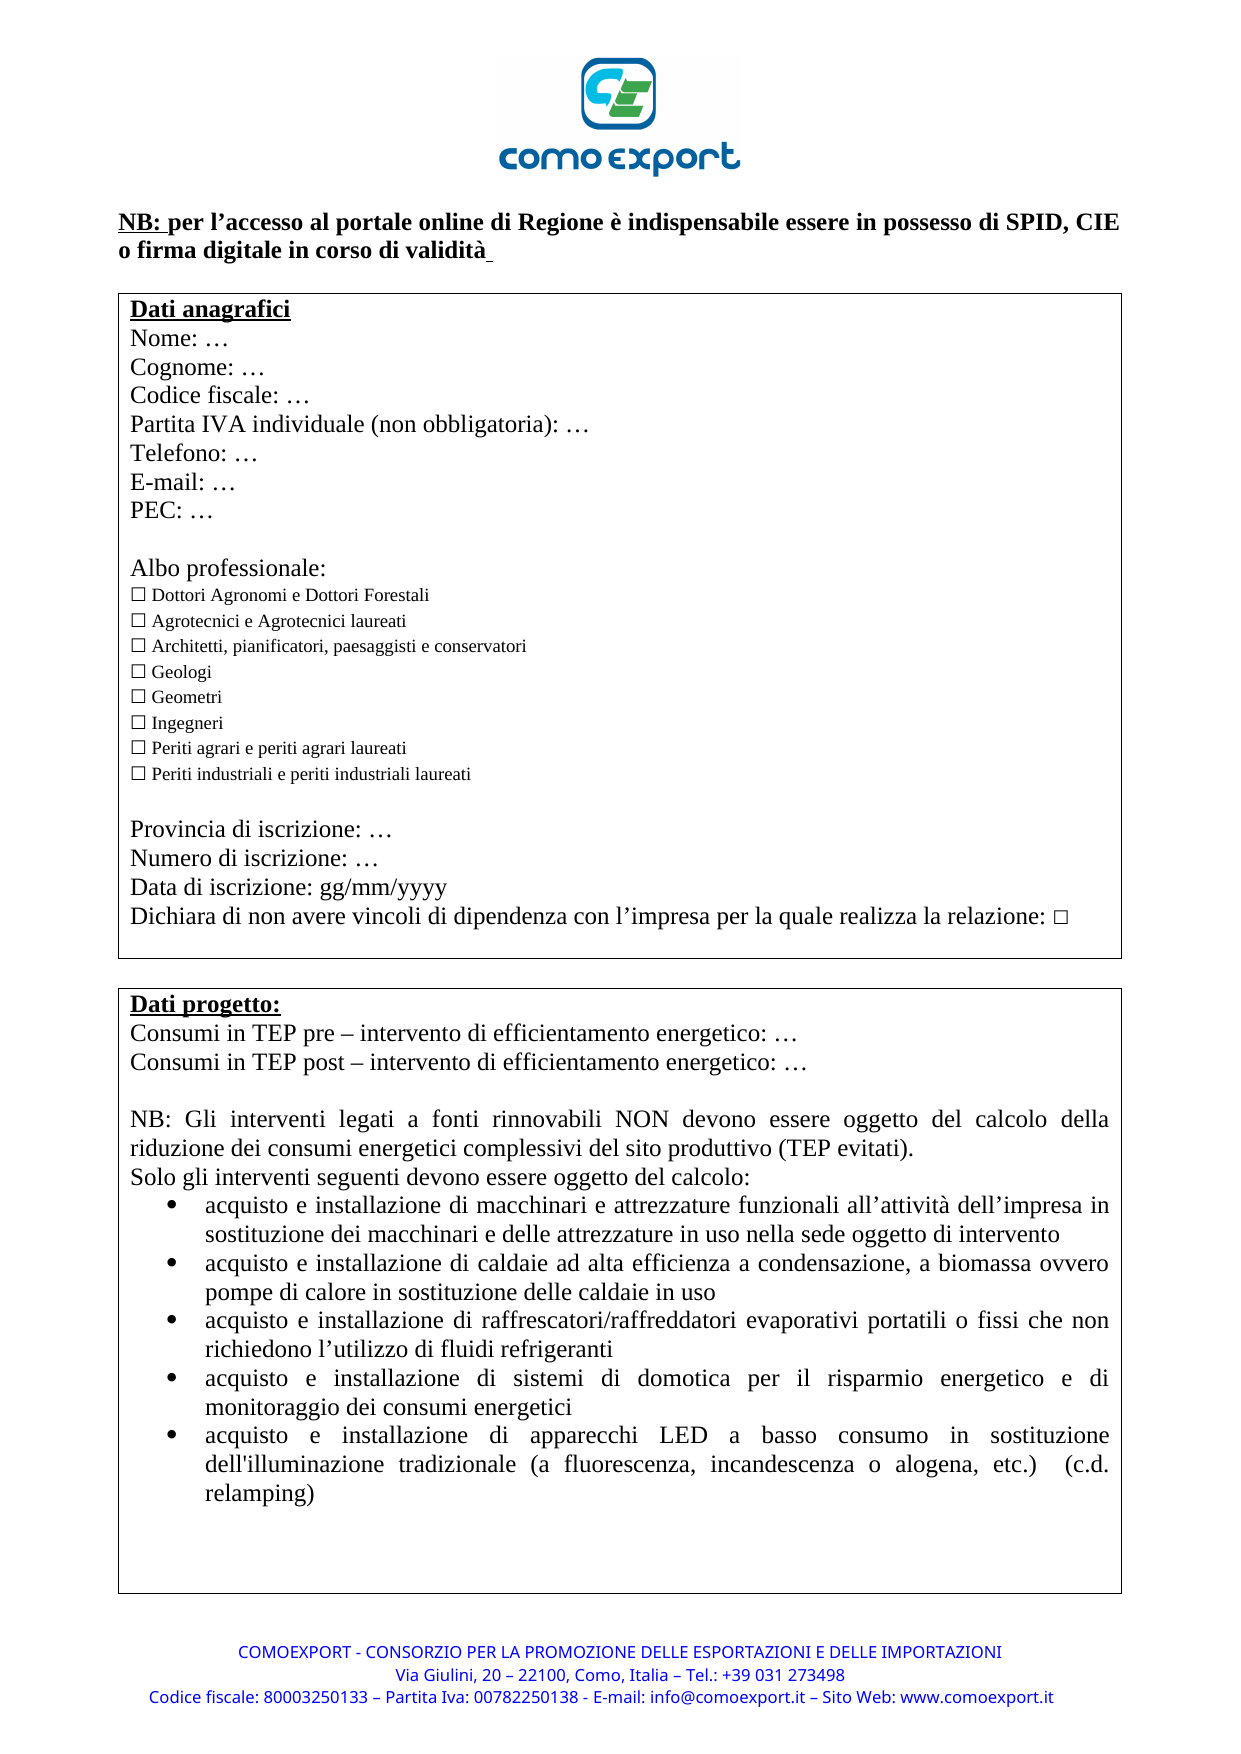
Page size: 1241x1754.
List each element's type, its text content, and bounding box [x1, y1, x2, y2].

text NB: per l’accesso al portale online di Regione è indispensabile essere in possesso di SPID, CIE o firma digitale in corso di validità [118, 207, 1122, 264]
picture [496, 57, 740, 176]
table_header Dati anagrafici Nome: … Cognome: … Codice fiscale: … Partita IVA individuale (non obbligatoria): … Telefono: … E-mail: … PEC: … Albo professionale: Dottori Agronomi e Dottori Forestali Agrotecnici e Agrotecnici laureati Architetti, pianificatori, paesaggisti e conservatori Geologi Geometri Ingegneri Periti agrari e periti agrari laureati Periti industriali e periti industriali laureati Provincia di iscrizione: … Numero di iscrizione: … Data di iscrizione: gg/mm/yyyy Dichiara di non avere vincoli di dipendenza con l’impresa per la quale realizza la relazione: [119, 294, 1121, 958]
